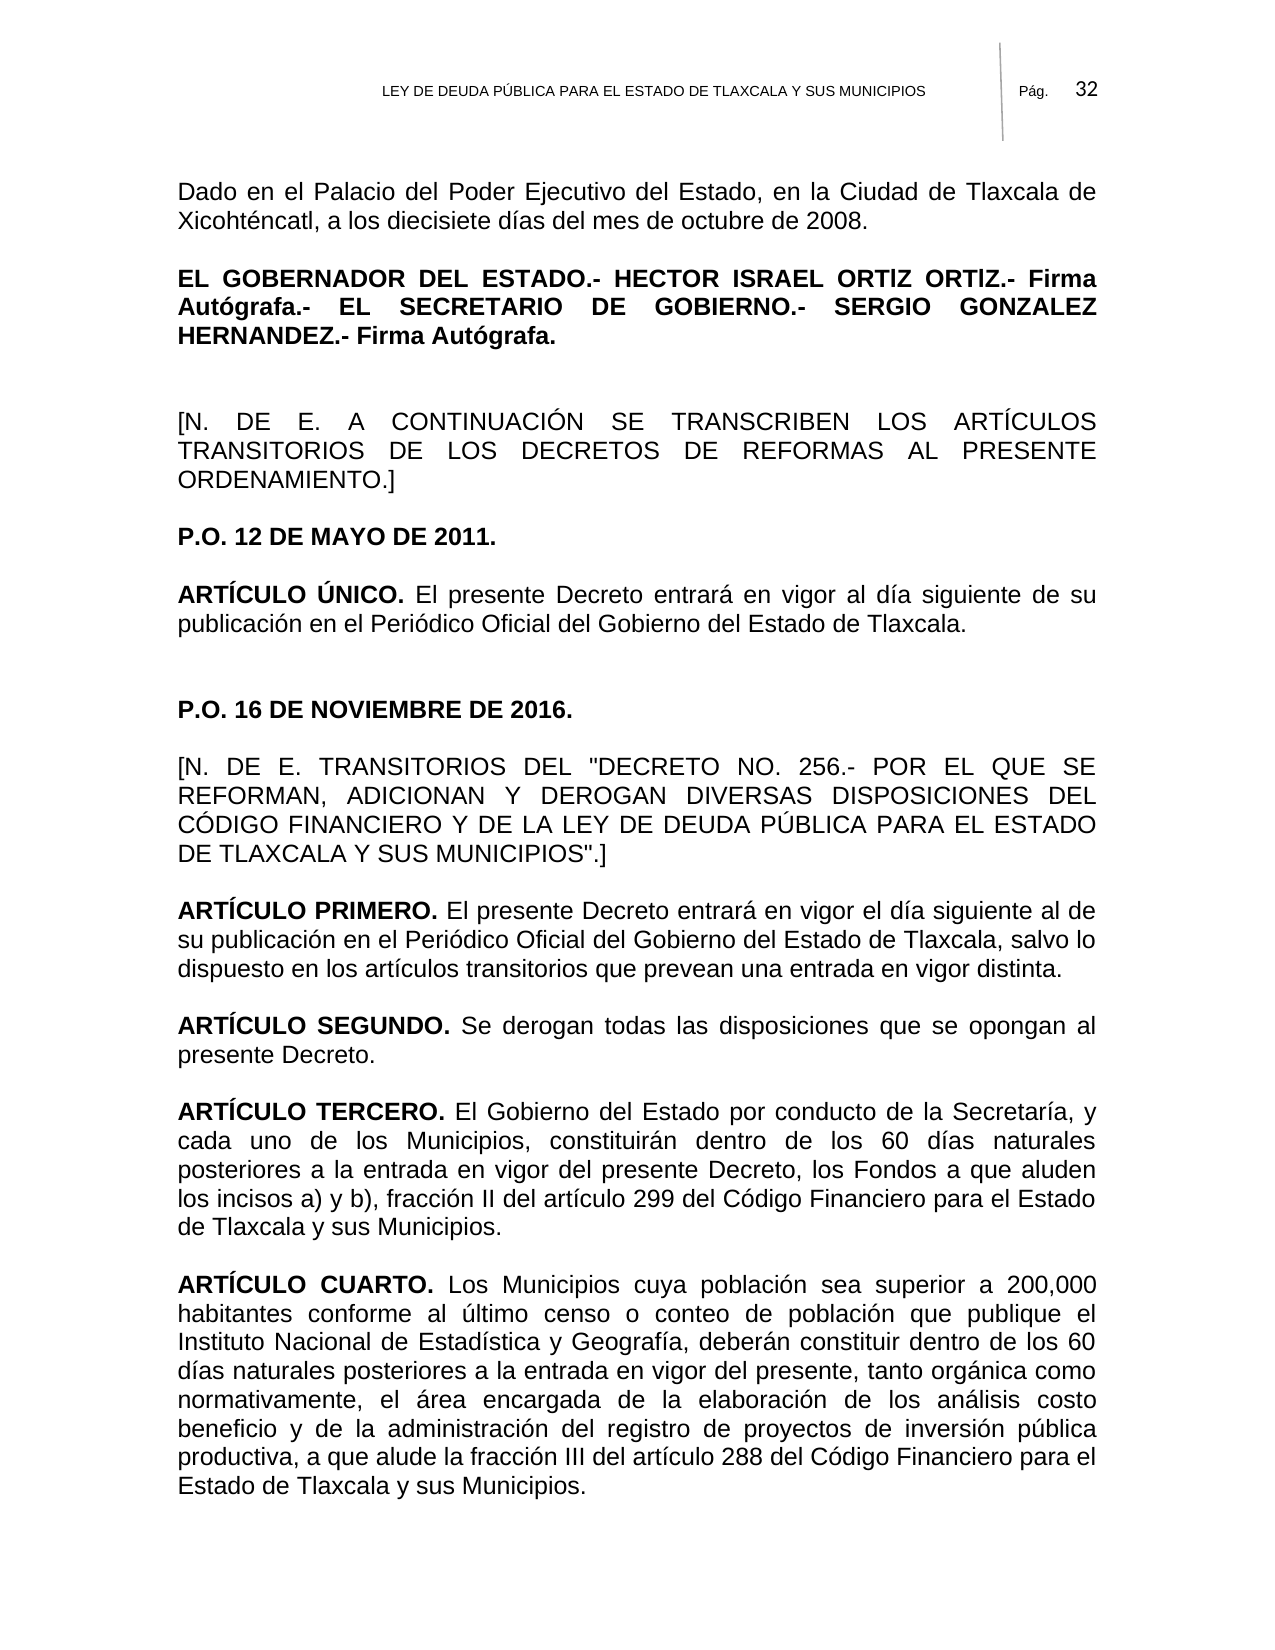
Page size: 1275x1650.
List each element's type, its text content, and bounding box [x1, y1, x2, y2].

text ARTÍCULO SEGUNDO. Se derogan todas las disposiciones que se opongan al presente Decreto. [177, 1011, 1098, 1068]
text [N. DE E. TRANSITORIOS DEL "DECRETO NO. 256.- POR EL QUE SE REFORMAN, ADICIONAN Y DEROGAN DIVERSAS DISPOSICIONES DEL CÓDIGO FINANCIERO Y DE LA LEY DE DEUDA PÚBLICA PARA EL ESTADO DE TLAXCALA Y SUS MUNICIPIOS".] [177, 752, 1098, 867]
text ARTÍCULO CUARTO. Los Municipios cuya población sea superior a 200,000 habitantes conforme al último censo o conteo de población que publique el Instituto Nacional de Estadística y Geografía, deberán constituir dentro de los 60 días naturales posteriores a la entrada en vigor del presente, tanto orgánica como normativamente, el área encargada de la elaboración de los análisis costo beneficio y de la administración del registro de proyectos de inversión pública productiva, a que alude la fracción III del artículo 288 del Código Financiero para el Estado de Tlaxcala y sus Municipios. [177, 1270, 1098, 1500]
text ARTÍCULO ÚNICO. El presente Decreto entrará en vigor al día siguiente de su publicación en el Periódico Oficial del Gobierno del Estado de Tlaxcala. [177, 580, 1098, 637]
text ARTÍCULO TERCERO. El Gobierno del Estado por conducto de la Secretaría, y cada uno de los Municipios, constituirán dentro de los 60 días naturales posteriores a la entrada en vigor del presente Decreto, los Fondos a que aluden los incisos a) y b), fracción II del artículo 299 del Código Financiero para el Estado de Tlaxcala y sus Municipios. [177, 1097, 1098, 1241]
text EL GOBERNADOR DEL ESTADO.- HECTOR ISRAEL ORTlZ ORTlZ.- Firma Autógrafa.- EL SECRETARIO DE GOBIERNO.- SERGIO GONZALEZ HERNANDEZ.- Firma Autógrafa. [177, 263, 1098, 350]
text Dado en el Palacio del Poder Ejecutivo del Estado, en la Ciudad de Tlaxcala de Xicohténcatl, a los diecisiete días del mes de octubre de 2008. [177, 177, 1098, 235]
text P.O. 12 DE MAYO DE 2011. [177, 522, 1098, 551]
text [N. DE E. A CONTINUACIÓN SE TRANSCRIBEN LOS ARTÍCULOS TRANSITORIOS DE LOS DECRETOS DE REFORMAS AL PRESENTE ORDENAMIENTO.] [177, 407, 1098, 493]
text P.O. 16 DE NOVIEMBRE DE 2016. [177, 695, 1098, 723]
text ARTÍCULO PRIMERO. El presente Decreto entrará en vigor el día siguiente al de su publicación en el Periódico Oficial del Gobierno del Estado de Tlaxcala, salvo lo dispuesto en los artículos transitorios que prevean una entrada en vigor distinta. [177, 896, 1098, 982]
